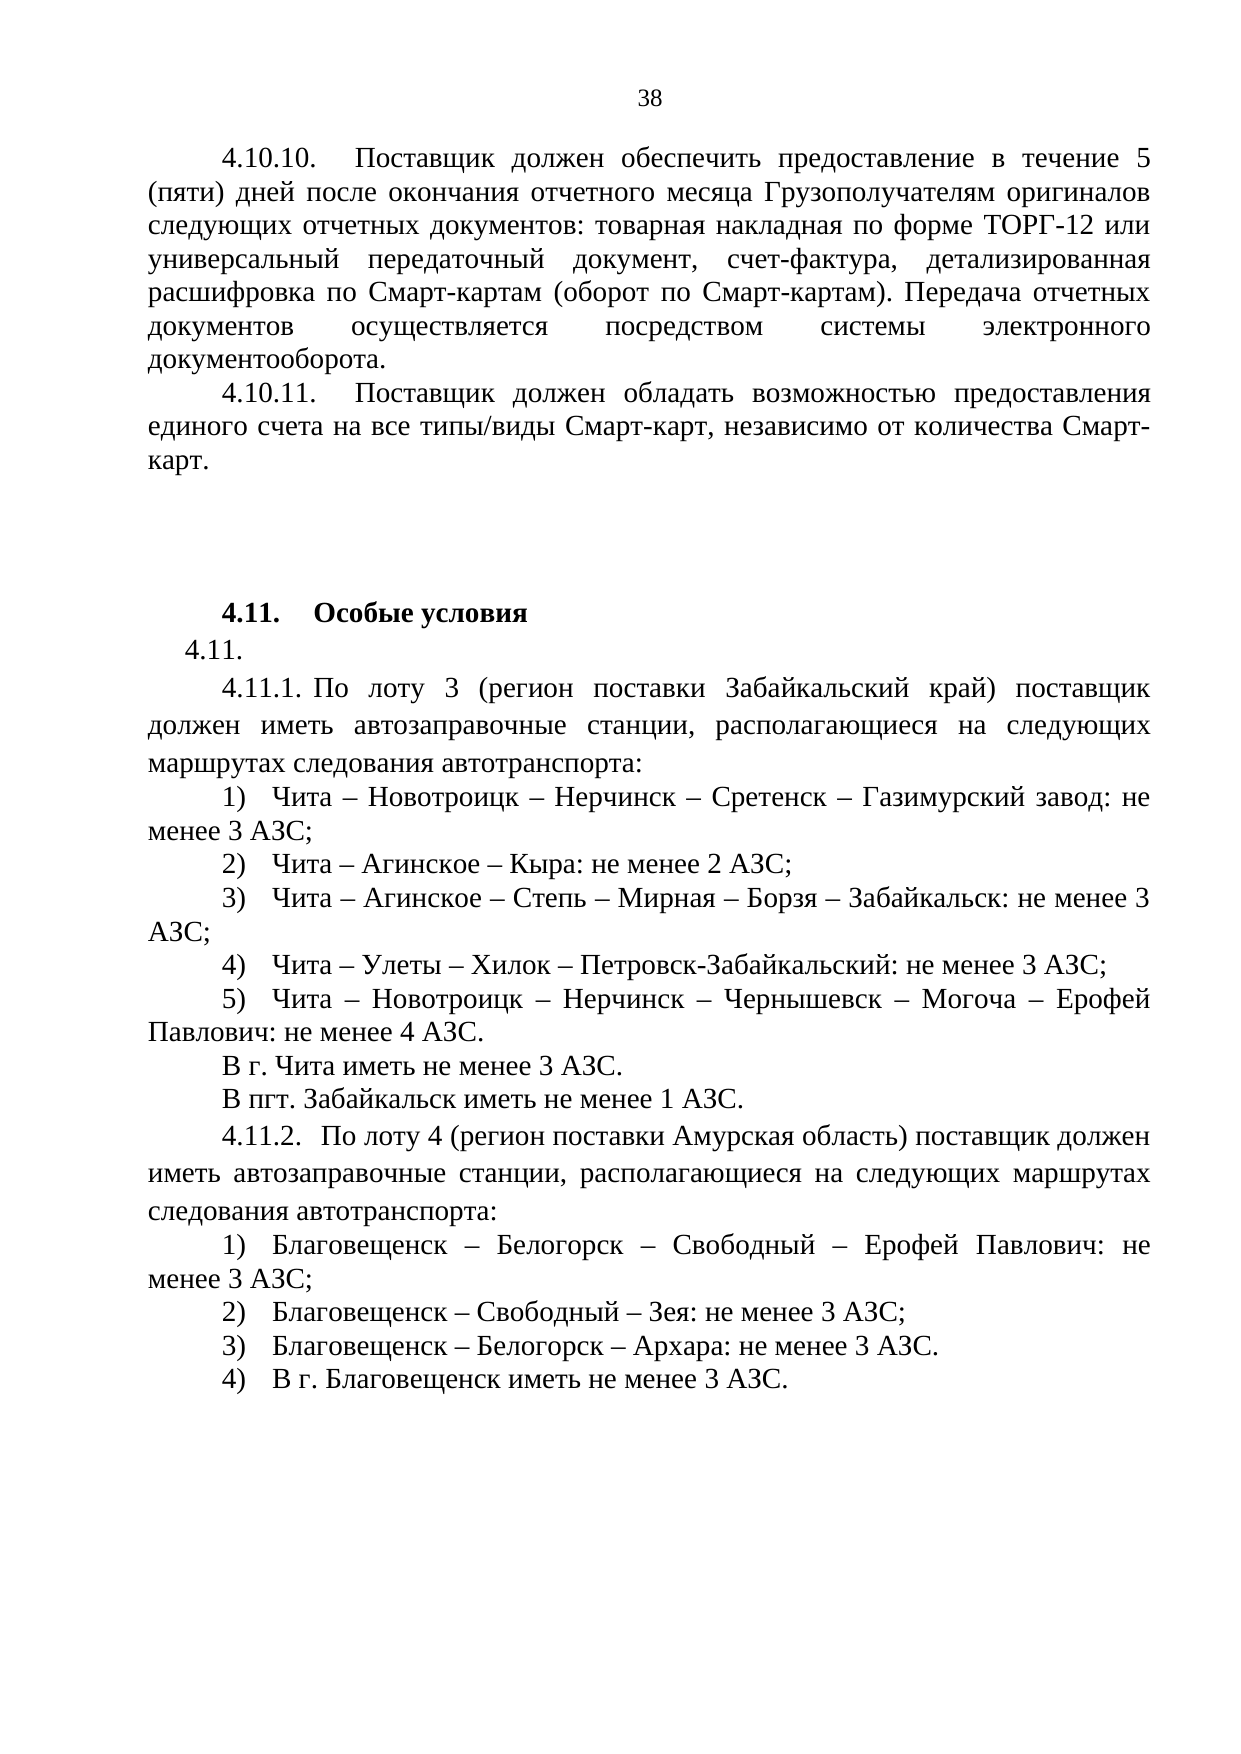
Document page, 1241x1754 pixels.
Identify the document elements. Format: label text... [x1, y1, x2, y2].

list Благовещенск – Белогорск – Свободный – Ерофей Павлович: не менее 3 АЗС; [148, 1227, 1152, 1294]
list Чита – Агинское – Кыра: не менее 2 АЗС; [148, 847, 1152, 880]
list Чита – Новотроицк – Нерчинск – Сретенск – Газимурский завод: не менее 3 АЗС; [148, 779, 1152, 847]
list По лоту 3 (регион поставки Забайкальский край) поставщик должен иметь автозаправочные станции, располагающиеся на следующих маршрутах следования автотранспорта: [148, 667, 1152, 779]
list Поставщик должен обеспечить предоставление в течение 5 (пяти) дней после окончания отчетного месяца Грузополучателям оригиналов следующих отчетных документов: товарная накладная по форме ТОРГ-12 или универсальный передаточный документ, счет-фактура, детализированная расшифровка по Смарт-картам (оборот по Смарт-картам). Передача отчетных документов осуществляется посредством системы электронного документооборота. [148, 140, 1152, 375]
list В г. Благовещенск иметь не менее 3 АЗС. [148, 1362, 1152, 1395]
text В пгт. Забайкальск иметь не менее 1 АЗС. [148, 1081, 1152, 1115]
list По лоту 4 (регион поставки Амурская область) поставщик должен иметь автозаправочные станции, располагающиеся на следующих маршрутах следования автотранспорта: [148, 1115, 1152, 1227]
list Чита – Агинское – Степь – Мирная – Борзя – Забайкальск: не менее 3 АЗС; [148, 880, 1152, 947]
list Особые условия [148, 595, 1152, 629]
list Благовещенск – Свободный – Зея: не менее 3 АЗС; [148, 1294, 1152, 1328]
text В г. Чита иметь не менее 3 АЗС. [148, 1048, 1152, 1081]
list Чита – Новотроицк – Нерчинск – Чернышевск – Могоча – Ерофей Павлович: не менее 4 АЗС. [148, 981, 1152, 1048]
list Поставщик должен обладать возможностью предоставления единого счета на все типы/виды Смарт-карт, независимо от количества Смарт-карт. [148, 375, 1152, 476]
list Чита – Улеты – Хилок – Петровск-Забайкальский: не менее 3 АЗС; [148, 947, 1152, 981]
list Благовещенск – Белогорск – Архара: не менее 3 АЗС. [148, 1328, 1152, 1362]
